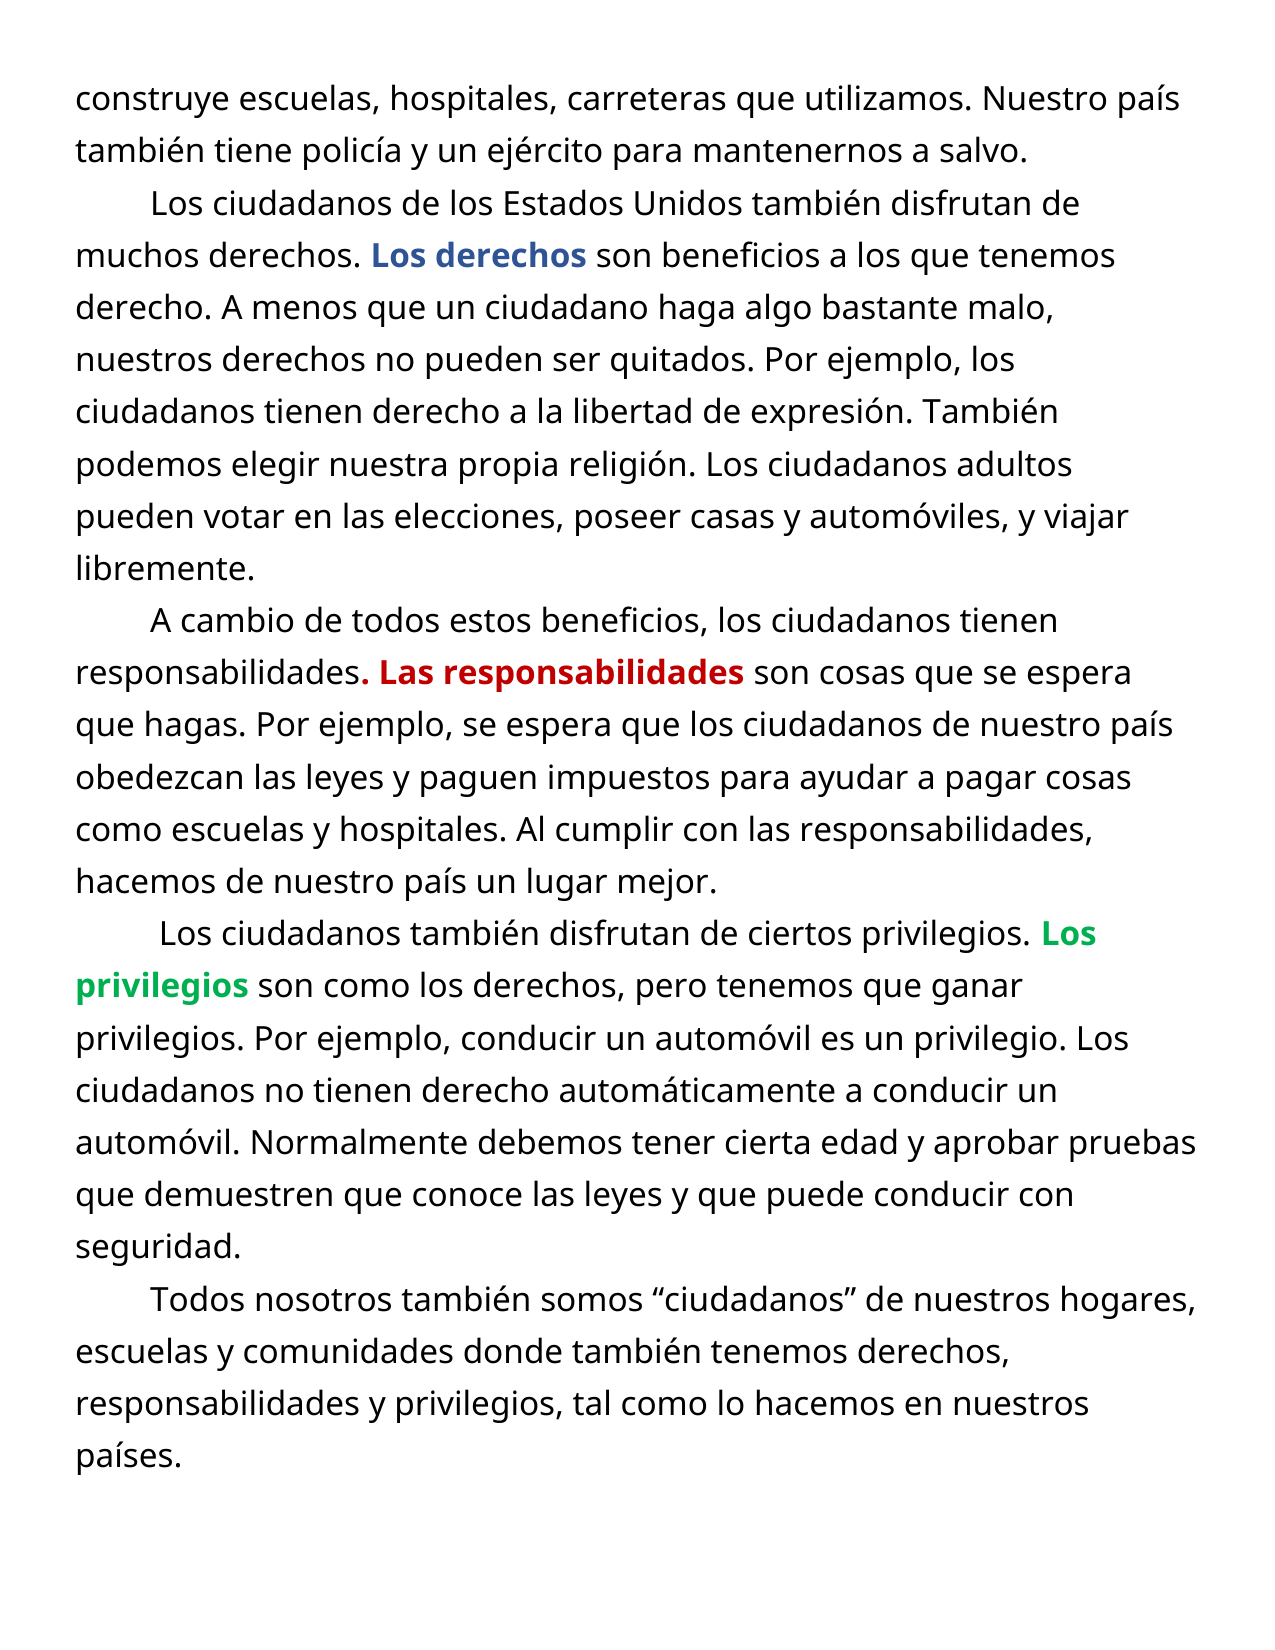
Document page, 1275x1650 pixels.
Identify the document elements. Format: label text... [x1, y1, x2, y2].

text Todos nosotros también somos “ciudadanos” de nuestros hogares, escuelas y comunidades donde también tenemos derechos, responsabilidades y privilegios, tal como lo hacemos en nuestros países. [75, 1275, 1200, 1477]
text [75, 75, 1200, 173]
text Los ciudadanos de los Estados Unidos también disfrutan de muchos derechos. Los derechos son beneficios a los que tenemos derecho. A menos que un ciudadano haga algo bastante malo, nuestros derechos no pueden ser quitados. Por ejemplo, los ciudadanos tienen derecho a la libertad de expresión. También podemos elegir nuestra propia religión. Los ciudadanos adultos pueden votar en las elecciones, poseer casas y automóviles, y viajar libremente. [75, 179, 1200, 590]
text Los ciudadanos también disfrutan de ciertos privilegios. Los privilegios son como los derechos, pero tenemos que ganar privilegios. Por ejemplo, conducir un automóvil es un privilegio. Los ciudadanos no tienen derecho automáticamente a conducir un automóvil. Normalmente debemos tener cierta edad y aprobar pruebas que demuestren que conoce las leyes y que puede conducir con seguridad. [75, 910, 1200, 1268]
text A cambio de todos estos beneficios, los ciudadanos tienen responsabilidades. Las responsabilidades son cosas que se espera que hagas. Por ejemplo, se espera que los ciudadanos de nuestro país obedezcan las leyes y paguen impuestos para ayudar a pagar cosas como escuelas y hospitales. Al cumplir con las responsabilidades, hacemos de nuestro país un lugar mejor. [75, 597, 1200, 903]
